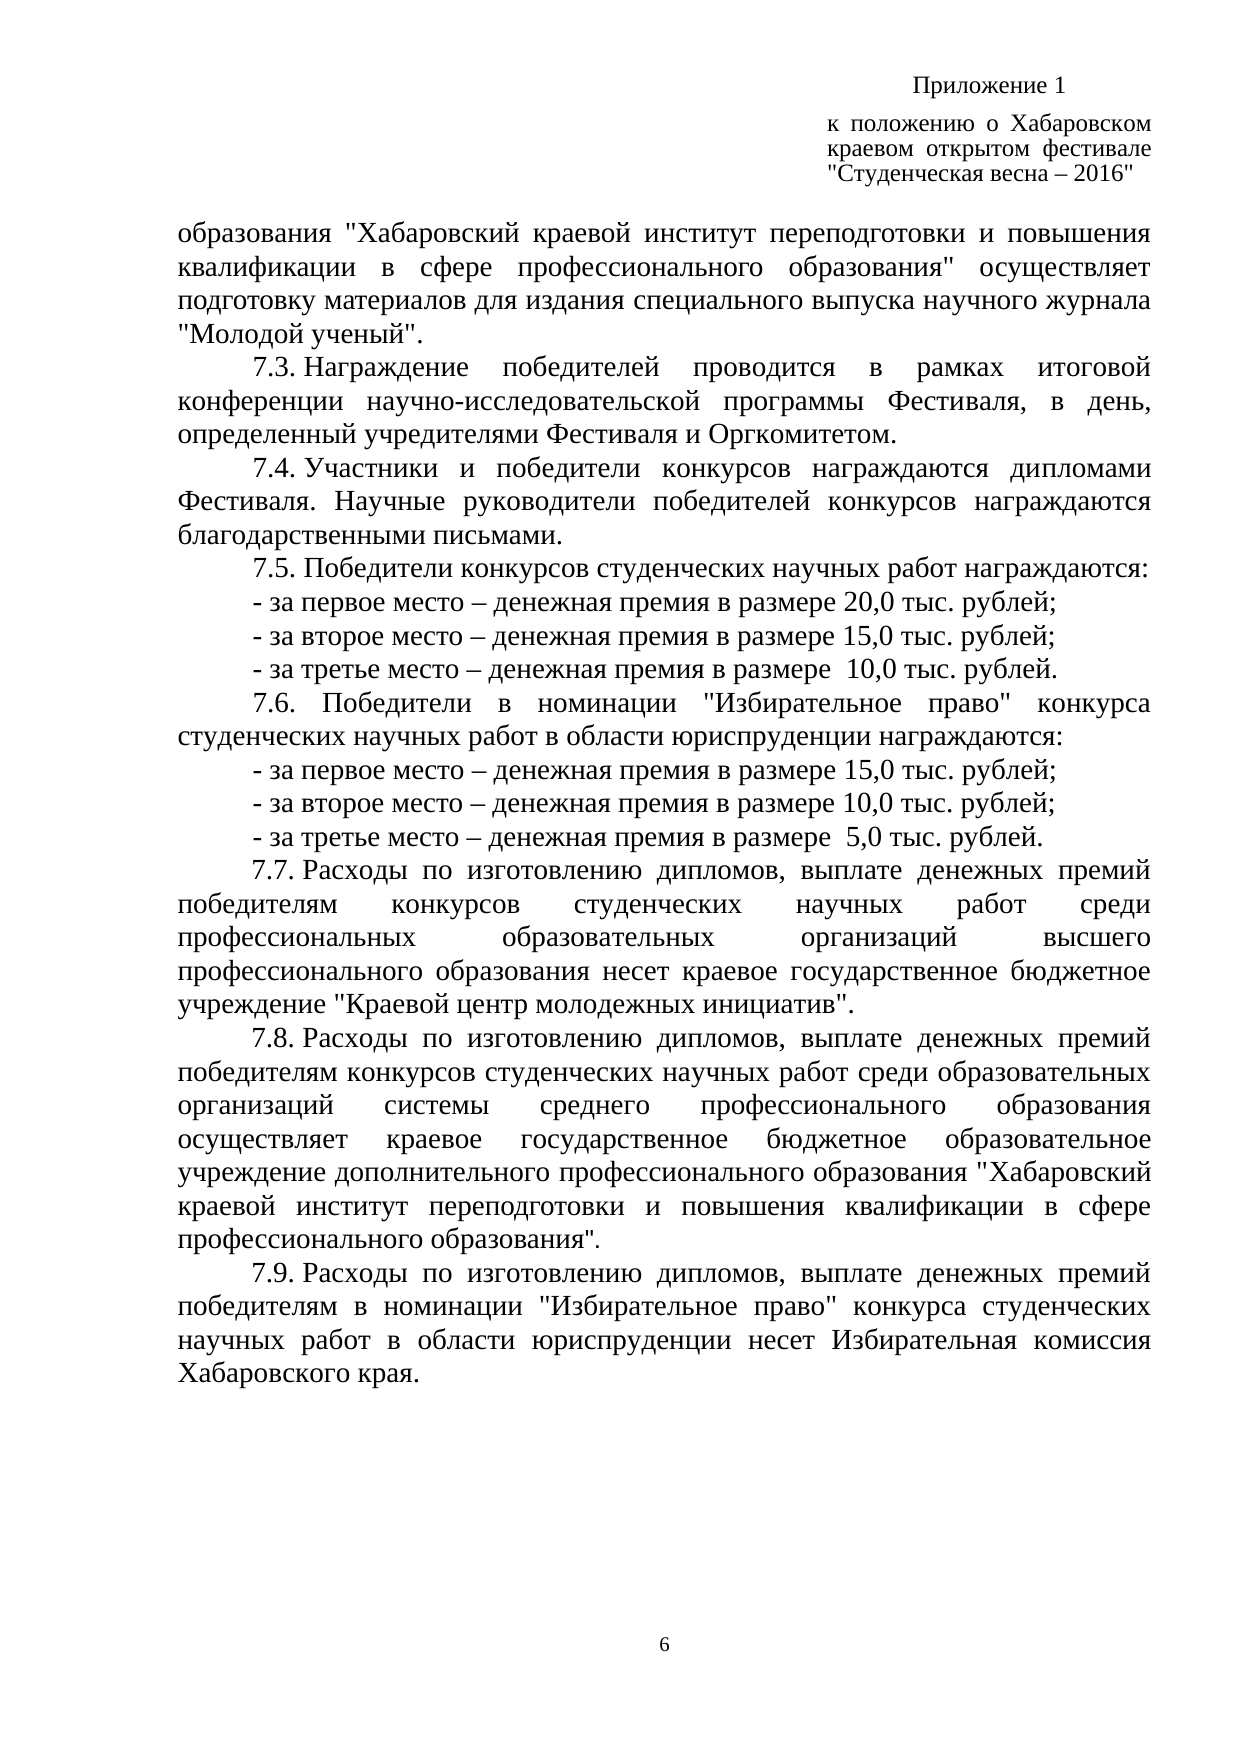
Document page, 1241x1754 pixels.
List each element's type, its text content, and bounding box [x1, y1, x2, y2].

text 7.9. Расходы по изготовлению дипломов, выплате денежных премий победителям в номинации "Избирательное право" конкурса студенческих научных работ в области юриспруденции несет Избирательная комиссия Хабаровского края. [177, 1255, 1152, 1389]
text - за второе место – денежная премия в размере 10,0 тыс. рублей; [177, 785, 1152, 819]
text 7.5. Победители конкурсов студенческих научных работ награждаются: [177, 551, 1152, 584]
text 7.7. Расходы по изготовлению дипломов, выплате денежных премий победителям конкурсов студенческих научных работ среди профессиональных образовательных организаций высшего профессионального образования несет краевое государственное бюджетное учреждение "Краевой центр молодежных инициатив". [177, 852, 1152, 1020]
text - за первое место – денежная премия в размере 15,0 тыс. рублей; [177, 752, 1152, 785]
text 7.8. Расходы по изготовлению дипломов, выплате денежных премий победителям конкурсов студенческих научных работ среди образовательных организаций системы среднего профессионального образования осуществляет краевое государственное бюджетное образовательное учреждение дополнительного профессионального образования "Хабаровский краевой институт переподготовки и повышения квалификации в сфере профессионального образования". [177, 1020, 1152, 1255]
text 7.3. Награждение победителей проводится в рамках итоговой конференции научно-исследовательской программы Фестиваля, в день, определенный учредителями Фестиваля и Оргкомитетом. [177, 349, 1152, 450]
text - за первое место – денежная премия в размере 20,0 тыс. рублей; [177, 584, 1152, 618]
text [177, 215, 1152, 349]
text - за третье место – денежная премия в размере 10,0 тыс. рублей. [177, 651, 1152, 685]
text - за третье место – денежная премия в размере 5,0 тыс. рублей. [177, 819, 1152, 852]
text - за второе место – денежная премия в размере 15,0 тыс. рублей; [177, 618, 1152, 651]
text 7.6. Победители в номинации "Избирательное право" конкурса студенческих научных работ в области юриспруденции награждаются: [177, 685, 1152, 752]
text 7.4. Участники и победители конкурсов награждаются дипломами Фестиваля. Научные руководители победителей конкурсов награждаются благодарственными письмами. [177, 450, 1152, 551]
